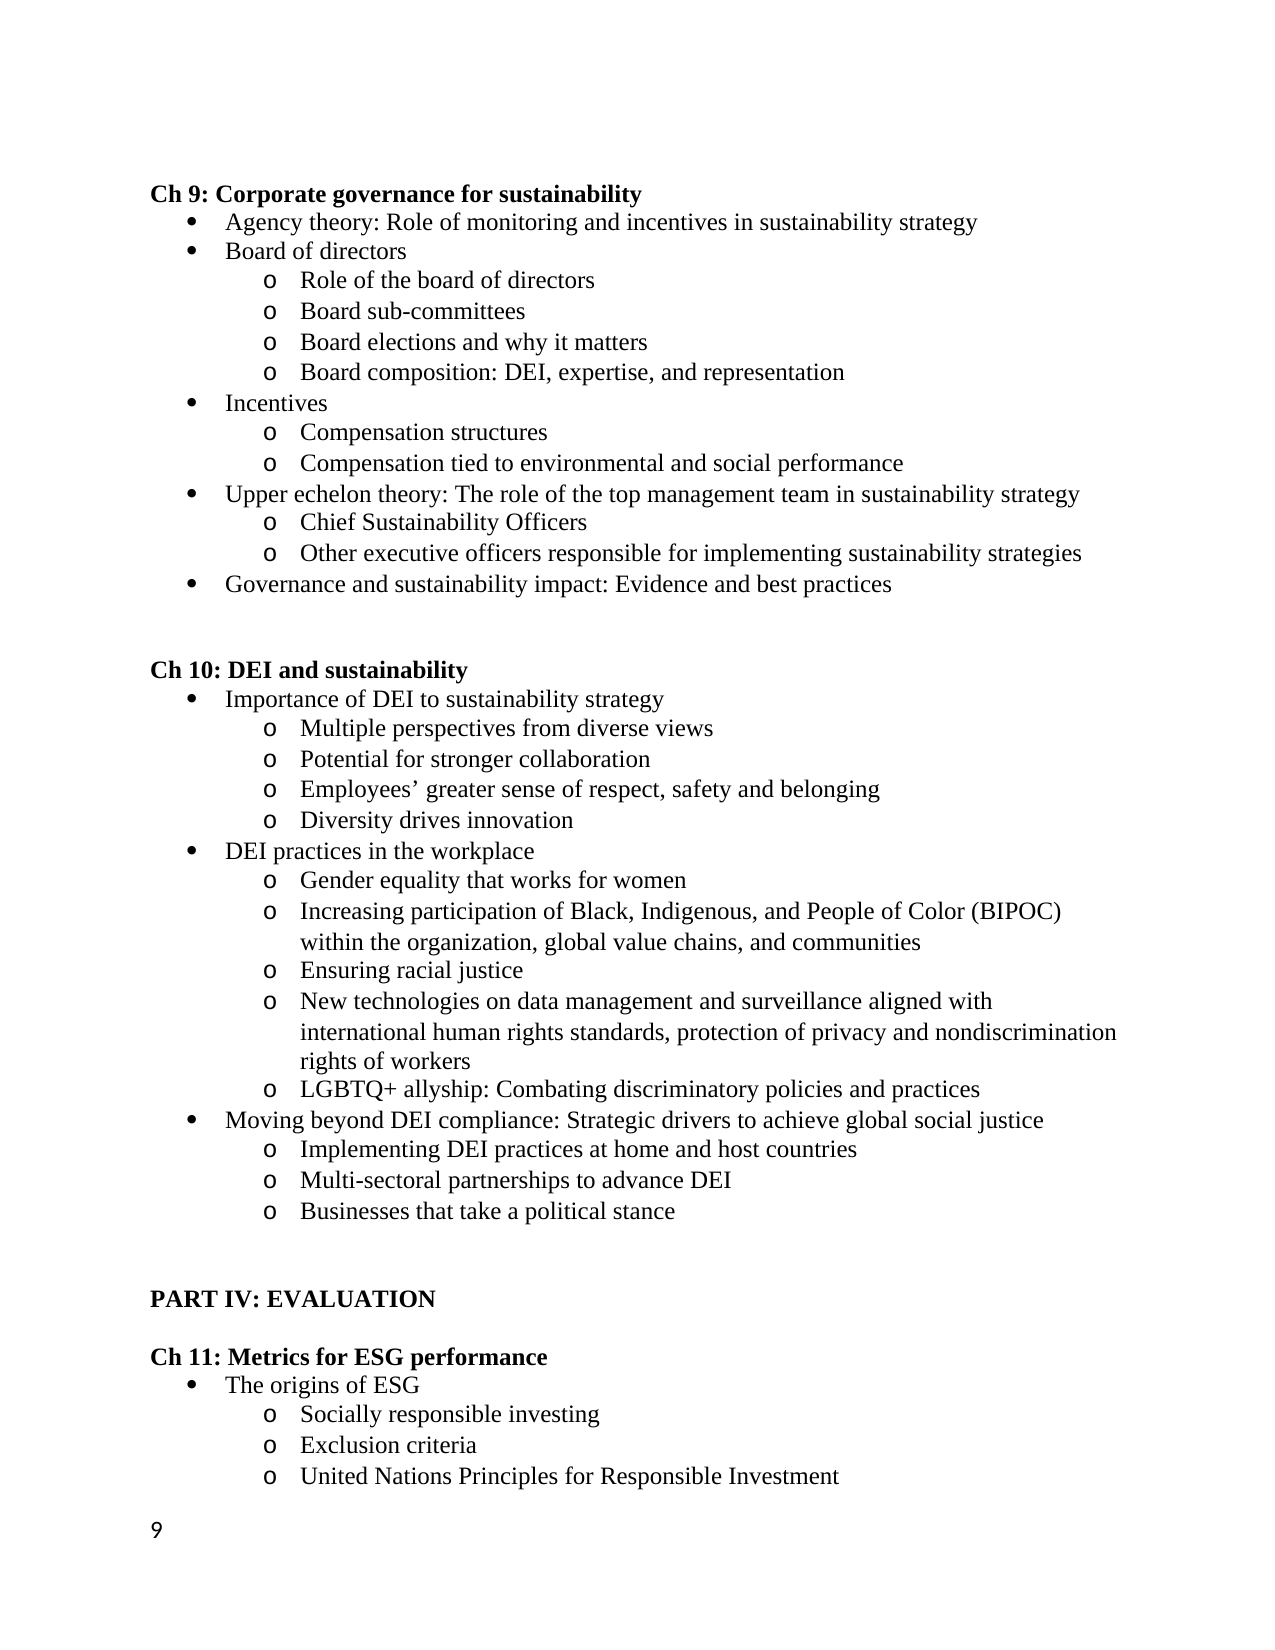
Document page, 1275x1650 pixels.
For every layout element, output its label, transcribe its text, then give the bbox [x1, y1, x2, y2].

list Board elections and why it matters [262, 327, 1125, 357]
text Ch 10: DEI and sustainability [150, 655, 1125, 684]
list New technologies on data management and surveillance aligned with international human rights standards, protection of privacy and nondiscrimination rights of workers [262, 986, 1125, 1074]
list Diversity drives innovation [262, 805, 1125, 836]
list Compensation tied to environmental and social performance [262, 448, 1125, 479]
list Governance and sustainability impact: Evidence and best practices [187, 569, 1125, 598]
list Board sub-committees [262, 296, 1125, 327]
list Incentives [187, 388, 1125, 417]
text PART IV: EVALUATION [150, 1284, 1125, 1313]
list Board composition: DEI, expertise, and representation [262, 357, 1125, 388]
list Board of directors [187, 236, 1125, 265]
list Multiple perspectives from diverse views [262, 713, 1125, 744]
list DEI practices in the workplace [187, 836, 1125, 865]
list Businesses that take a political stance [262, 1196, 1125, 1227]
list Chief Sustainability Officers [262, 507, 1125, 538]
list Moving beyond DEI compliance: Strategic drivers to achieve global social justice [187, 1105, 1125, 1134]
list Multi-sectoral partnerships to advance DEI [262, 1165, 1125, 1196]
list Ensuring racial justice [262, 955, 1125, 986]
list Other executive officers responsible for implementing sustainability strategies [262, 538, 1125, 569]
list Increasing participation of Black, Indigenous, and People of Color (BIPOC) within the organization, global value chains, and communities [262, 896, 1125, 955]
list Gender equality that works for women [262, 865, 1125, 896]
list Potential for stronger collaboration [262, 744, 1125, 774]
list Upper echelon theory: The role of the top management team in sustainability strategy [187, 479, 1125, 507]
list Employees’ greater sense of respect, safety and belonging [262, 774, 1125, 805]
list Exclusion criteria [262, 1430, 1125, 1461]
list United Nations Principles for Responsible Investment [262, 1461, 1125, 1492]
text Ch 9: Corporate governance for sustainability [150, 179, 1125, 207]
text Ch 11: Metrics for ESG performance [150, 1342, 1125, 1370]
list Role of the board of directors [262, 265, 1125, 296]
list LGBTQ+ allyship: Combating discriminatory policies and practices [262, 1074, 1125, 1105]
list Agency theory: Role of monitoring and incentives in sustainability strategy [187, 207, 1125, 236]
list Socially responsible investing [262, 1399, 1125, 1430]
list Importance of DEI to sustainability strategy [187, 684, 1125, 713]
list Compensation structures [262, 417, 1125, 448]
list The origins of ESG [187, 1370, 1125, 1399]
list Implementing DEI practices at home and host countries [262, 1134, 1125, 1165]
